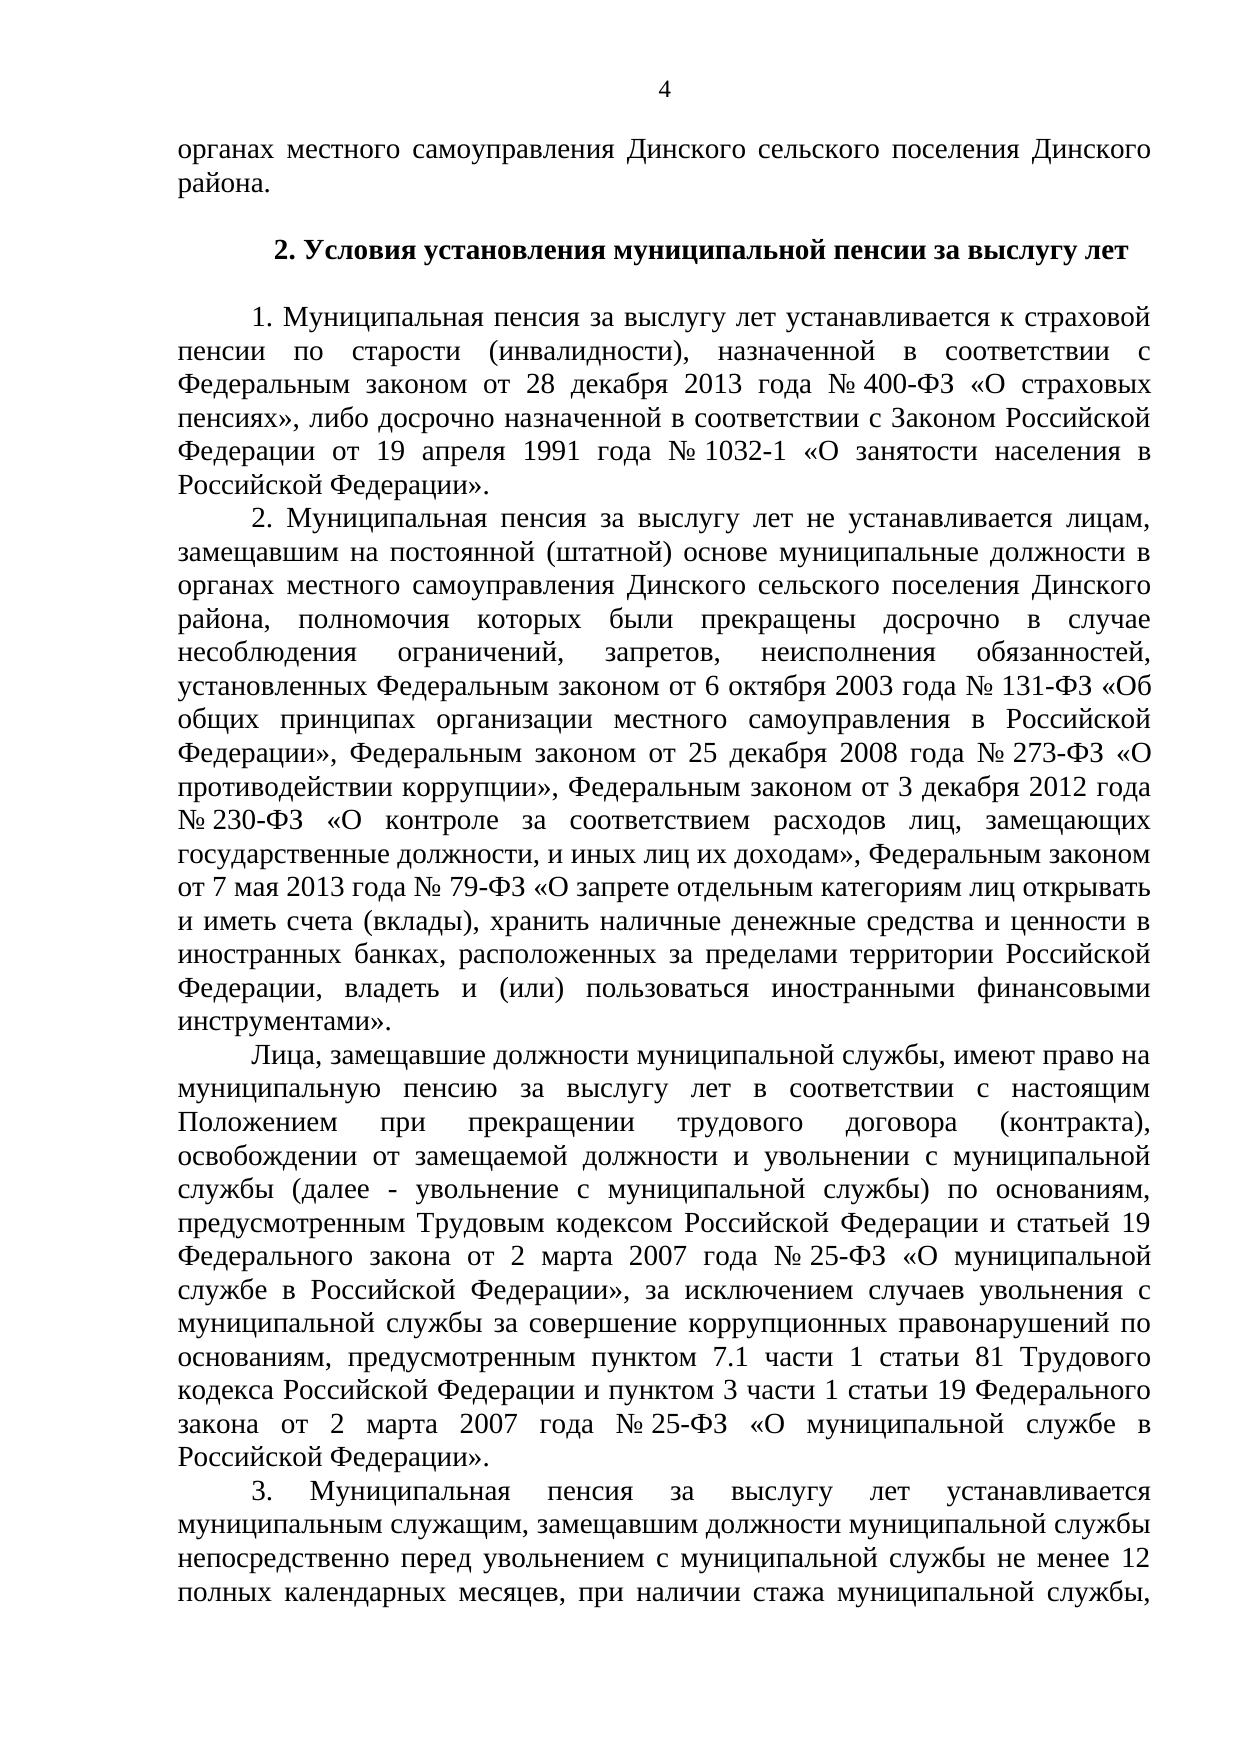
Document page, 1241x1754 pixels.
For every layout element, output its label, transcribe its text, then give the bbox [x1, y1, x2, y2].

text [177, 1473, 1152, 1607]
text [177, 131, 1152, 198]
text Лица, замещавшие должности муниципальной службы, имеют право на муниципальную пенсию за выслугу лет в соответствии с настоящим Положением при прекращении трудового договора (контракта), освобождении от замещаемой должности и увольнении с муниципальной службы (далее - увольнение с муниципальной службы) по основаниям, предусмотренным Трудовым кодексом Российской Федерации и статьей 19 Федерального закона от 2 марта 2007 года № 25-ФЗ «О муниципальной службе в Российской Федерации», за исключением случаев увольнения с муниципальной службы за совершение коррупционных правонарушений по основаниям, предусмотренным пунктом 7.1 части 1 статьи 81 Трудового кодекса Российской Федерации и пунктом 3 части 1 статьи 19 Федерального закона от 2 марта 2007 года № 25-ФЗ «О муниципальной службе в Российской Федерации». [177, 1037, 1152, 1473]
text 2. Условия установления муниципальной пенсии за выслугу лет [177, 232, 1152, 266]
text 2. Муниципальная пенсия за выслугу лет не устанавливается лицам, замещавшим на постоянной (штатной) основе муниципальные должности в органах местного самоуправления Динского сельского поселения Динского района, полномочия которых были прекращены досрочно в случае несоблюдения ограничений, запретов, неисполнения обязанностей, установленных Федеральным законом от 6 октября 2003 года № 131-ФЗ «Об общих принципах организации местного самоуправления в Российской Федерации», Федеральным законом от 25 декабря 2008 года № 273-ФЗ «О противодействии коррупции», Федеральным законом от 3 декабря 2012 года № 230-ФЗ «О контроле за соответствием расходов лиц, замещающих государственные должности, и иных лиц их доходам», Федеральным законом от 7 мая 2013 года № 79-ФЗ «О запрете отдельным категориям лиц открывать и иметь счета (вклады), хранить наличные денежные средства и ценности в иностранных банках, расположенных за пределами территории Российской Федерации, владеть и (или) пользоваться иностранными финансовыми инструментами». [177, 500, 1152, 1037]
text 1. Муниципальная пенсия за выслугу лет устанавливается к страховой пенсии по старости (инвалидности), назначенной в соответствии с Федеральным законом от 28 декабря 2013 года № 400-ФЗ «О страховых пенсиях», либо досрочно назначенной в соответствии с Законом Российской Федерации от 19 апреля 1991 года № 1032-1 «О занятости населения в Российской Федерации». [177, 299, 1152, 500]
